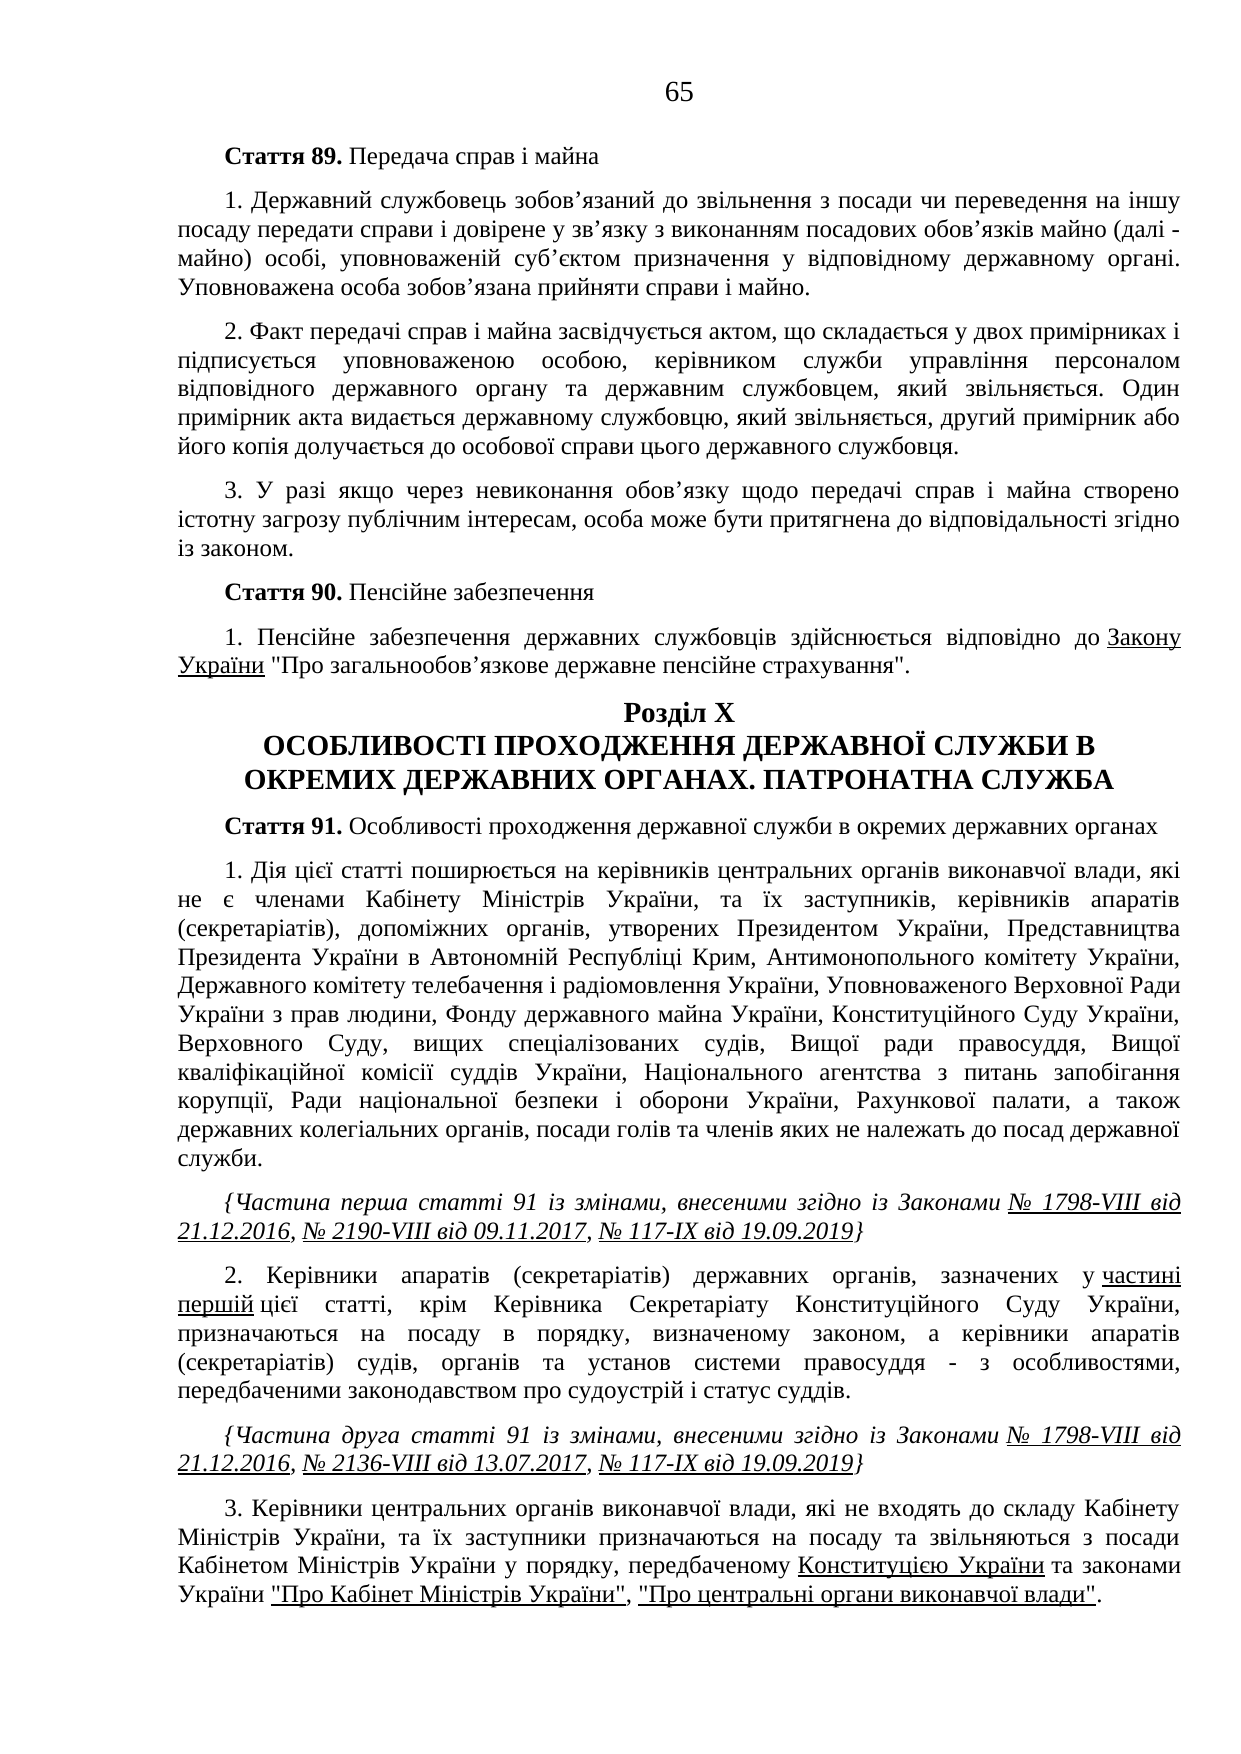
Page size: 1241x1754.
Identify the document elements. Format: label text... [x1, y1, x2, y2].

text {Частина перша статті 91 із змінами, внесеними згідно із Законами № 1798-VIII від 21.12.2016, № 2190-VIII від 09.11.2017, № 117-IX від 19.09.2019} [177, 1187, 1181, 1245]
text Стаття 91. Особливості проходження державної служби в окремих державних органах [177, 811, 1181, 840]
text {Частина друга статті 91 із змінами, внесеними згідно із Законами № 1798-VIII від 21.12.2016, № 2136-VIII від 13.07.2017, № 117-IX від 19.09.2019} [177, 1420, 1181, 1477]
text 1. Пенсійне забезпечення державних службовців здійснюється відповідно до Закону України "Про загальнообов’язкове державне пенсійне страхування". [177, 622, 1181, 679]
text Стаття 89. Передача справ і майна [177, 141, 1181, 170]
text 3. Керівники центральних органів виконавчої влади, які не входять до складу Кабінету Міністрів України, та їх заступники призначаються на посаду та звільняються з посади Кабінетом Міністрів України у порядку, передбаченому Конституцією України та законами України "Про Кабінет Міністрів України", "Про центральні органи виконавчої влади". [177, 1493, 1181, 1608]
text 1. Державний службовець зобов’язаний до звільнення з посади чи переведення на іншу посаду передати справи і довірене у зв’язку з виконанням посадових обов’язків майно (далі - майно) особі, уповноваженій суб’єктом призначення у відповідному державному органі. Уповноважена особа зобов’язана прийняти справи і майно. [177, 185, 1181, 300]
text 3. У разі якщо через невиконання обов’язку щодо передачі справ і майна створено істотну загрозу публічним інтересам, особа може бути притягнена до відповідальності згідно із законом. [177, 475, 1181, 562]
text Розділ X ОСОБЛИВОСТІ ПРОХОДЖЕННЯ ДЕРЖАВНОЇ СЛУЖБИ В ОКРЕМИХ ДЕРЖАВНИХ ОРГАНАХ. ПАТРОНАТНА СЛУЖБА [224, 695, 1134, 795]
text Стаття 90. Пенсійне забезпечення [177, 577, 1181, 606]
text 1. Дія цієї статті поширюється на керівників центральних органів виконавчої влади, які не є членами Кабінету Міністрів України, та їх заступників, керівників апаратів (секретаріатів), допоміжних органів, утворених Президентом України, Представництва Президента України в Автономній Республіці Крим, Антимонопольного комітету України, Державного комітету телебачення і радіомовлення України, Уповноваженого Верховної Ради України з прав людини, Фонду державного майна України, Конституційного Суду України, Верховного Суду, вищих спеціалізованих судів, Вищої ради правосуддя, Вищої кваліфікаційної комісії суддів України, Національного агентства з питань запобігання корупції, Ради національної безпеки і оборони України, Рахункової палати, а також державних колегіальних органів, посади голів та членів яких не належать до посад державної служби. [177, 855, 1181, 1172]
text 2. Керівники апаратів (секретаріатів) державних органів, зазначених у частині першій цієї статті, крім Керівника Секретаріату Конституційного Суду України, призначаються на посаду в порядку, визначеному законом, а керівники апаратів (секретаріатів) судів, органів та установ системи правосуддя - з особливостями, передбаченими законодавством про судоустрій і статус суддів. [177, 1260, 1181, 1404]
text 2. Факт передачі справ і майна засвідчується актом, що складається у двох примірниках і підписується уповноваженою особою, керівником служби управління персоналом відповідного державного органу та державним службовцем, який звільняється. Один примірник акта видається державному службовцю, який звільняється, другий примірник або його копія долучається до особової справи цього державного службовця. [177, 316, 1181, 460]
